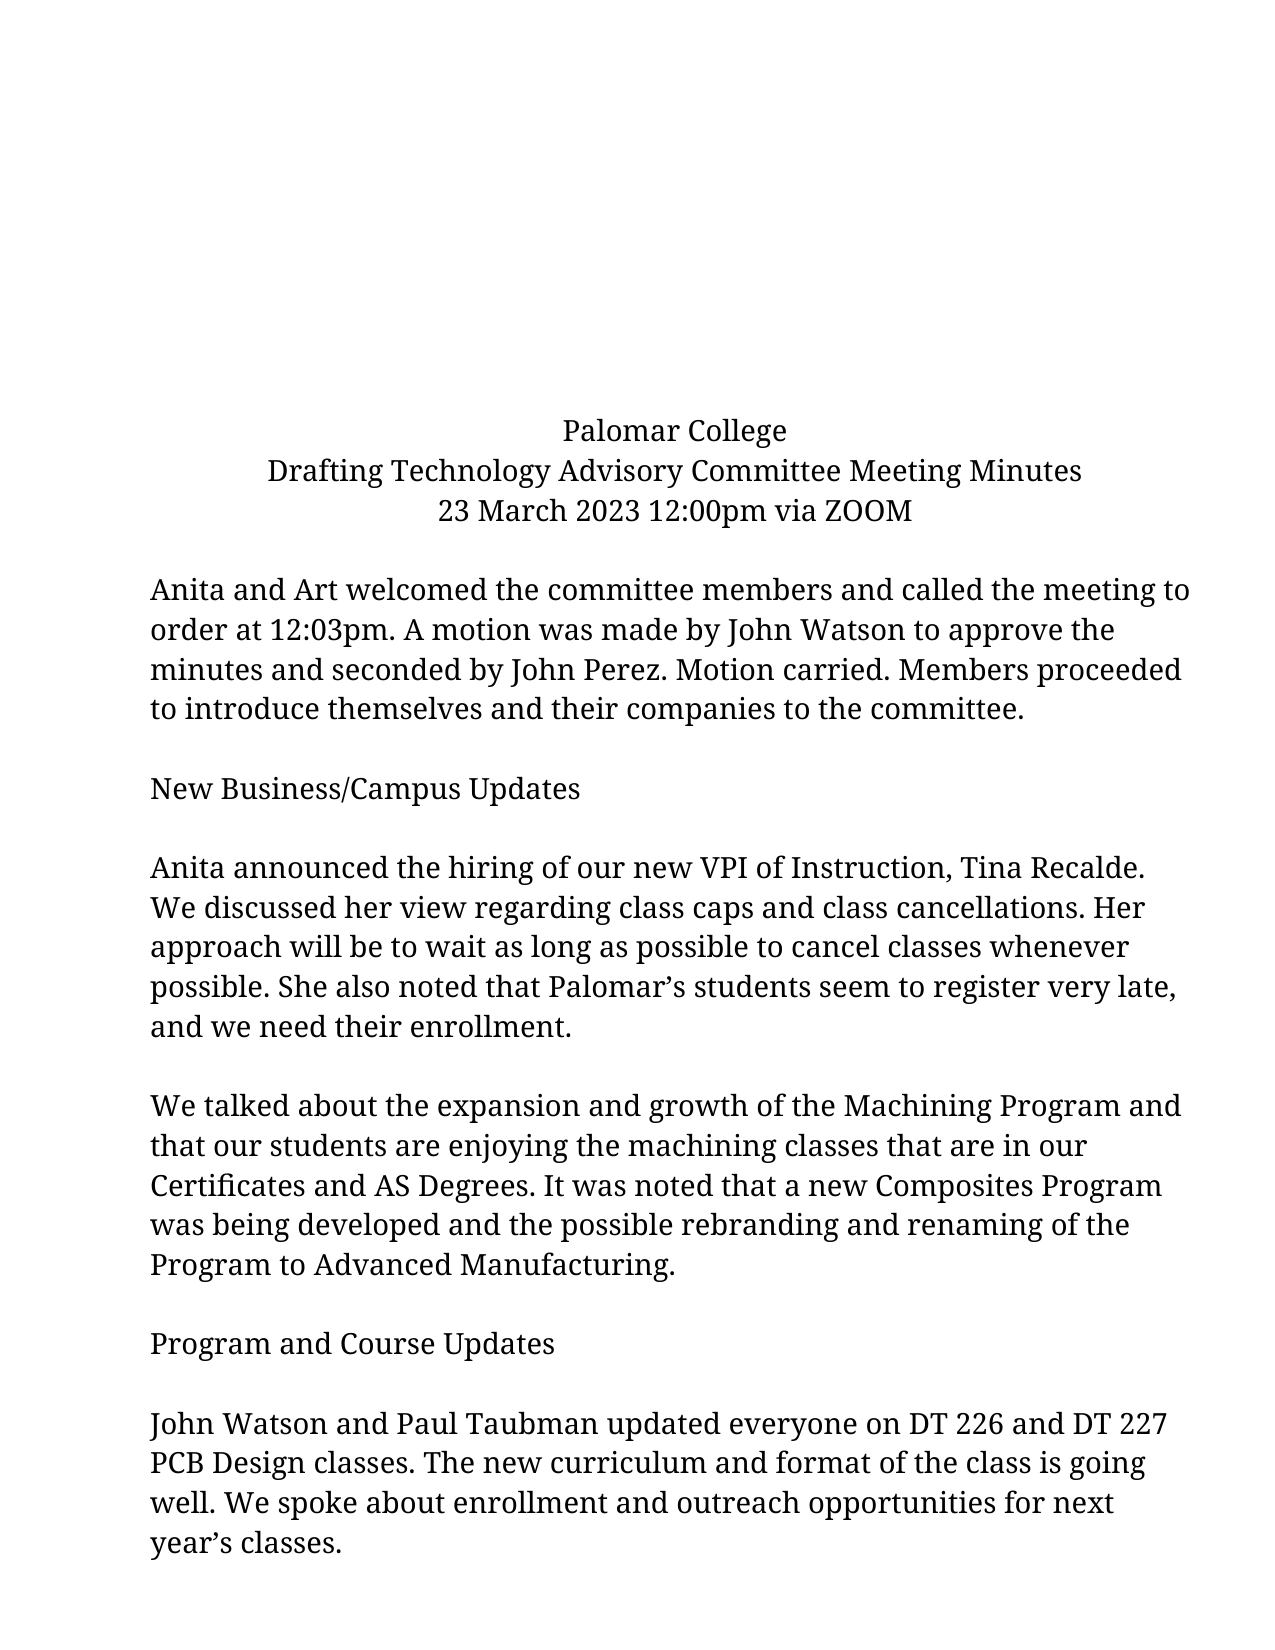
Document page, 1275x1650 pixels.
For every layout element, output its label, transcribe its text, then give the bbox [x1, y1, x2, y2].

text Anita and Art welcomed the committee members and called the meeting to order at 12:03pm. A motion was made by John Watson to approve the minutes and seconded by John Perez. Motion carried. Members proceeded to introduce themselves and their companies to the committee. [150, 569, 1200, 728]
text 23 March 2023 12:00pm via ZOOM [150, 490, 1200, 530]
text New Business/Campus Updates [150, 768, 1200, 808]
text Drafting Technology Advisory Committee Meeting Minutes [150, 450, 1200, 490]
text Palomar College [150, 411, 1200, 450]
text Anita announced the hiring of our new VPI of Instruction, Tina Recalde. We discussed her view regarding class caps and class cancellations. Her approach will be to wait as long as possible to cancel classes whenever possible. She also noted that Palomar’s students seem to register very late, and we need their enrollment. [150, 847, 1200, 1046]
text John Watson and Paul Taubman updated everyone on DT 226 and DT 227 PCB Design classes. The new curriculum and format of the class is going well. We spoke about enrollment and outreach opportunities for next year’s classes. [150, 1403, 1200, 1562]
text We talked about the expansion and growth of the Machining Program and that our students are enjoying the machining classes that are in our Certificates and AS Degrees. It was noted that a new Composites Program was being developed and the possible rebranding and renaming of the Program to Advanced Manufacturing. [150, 1085, 1200, 1284]
text Program and Course Updates [150, 1323, 1200, 1363]
